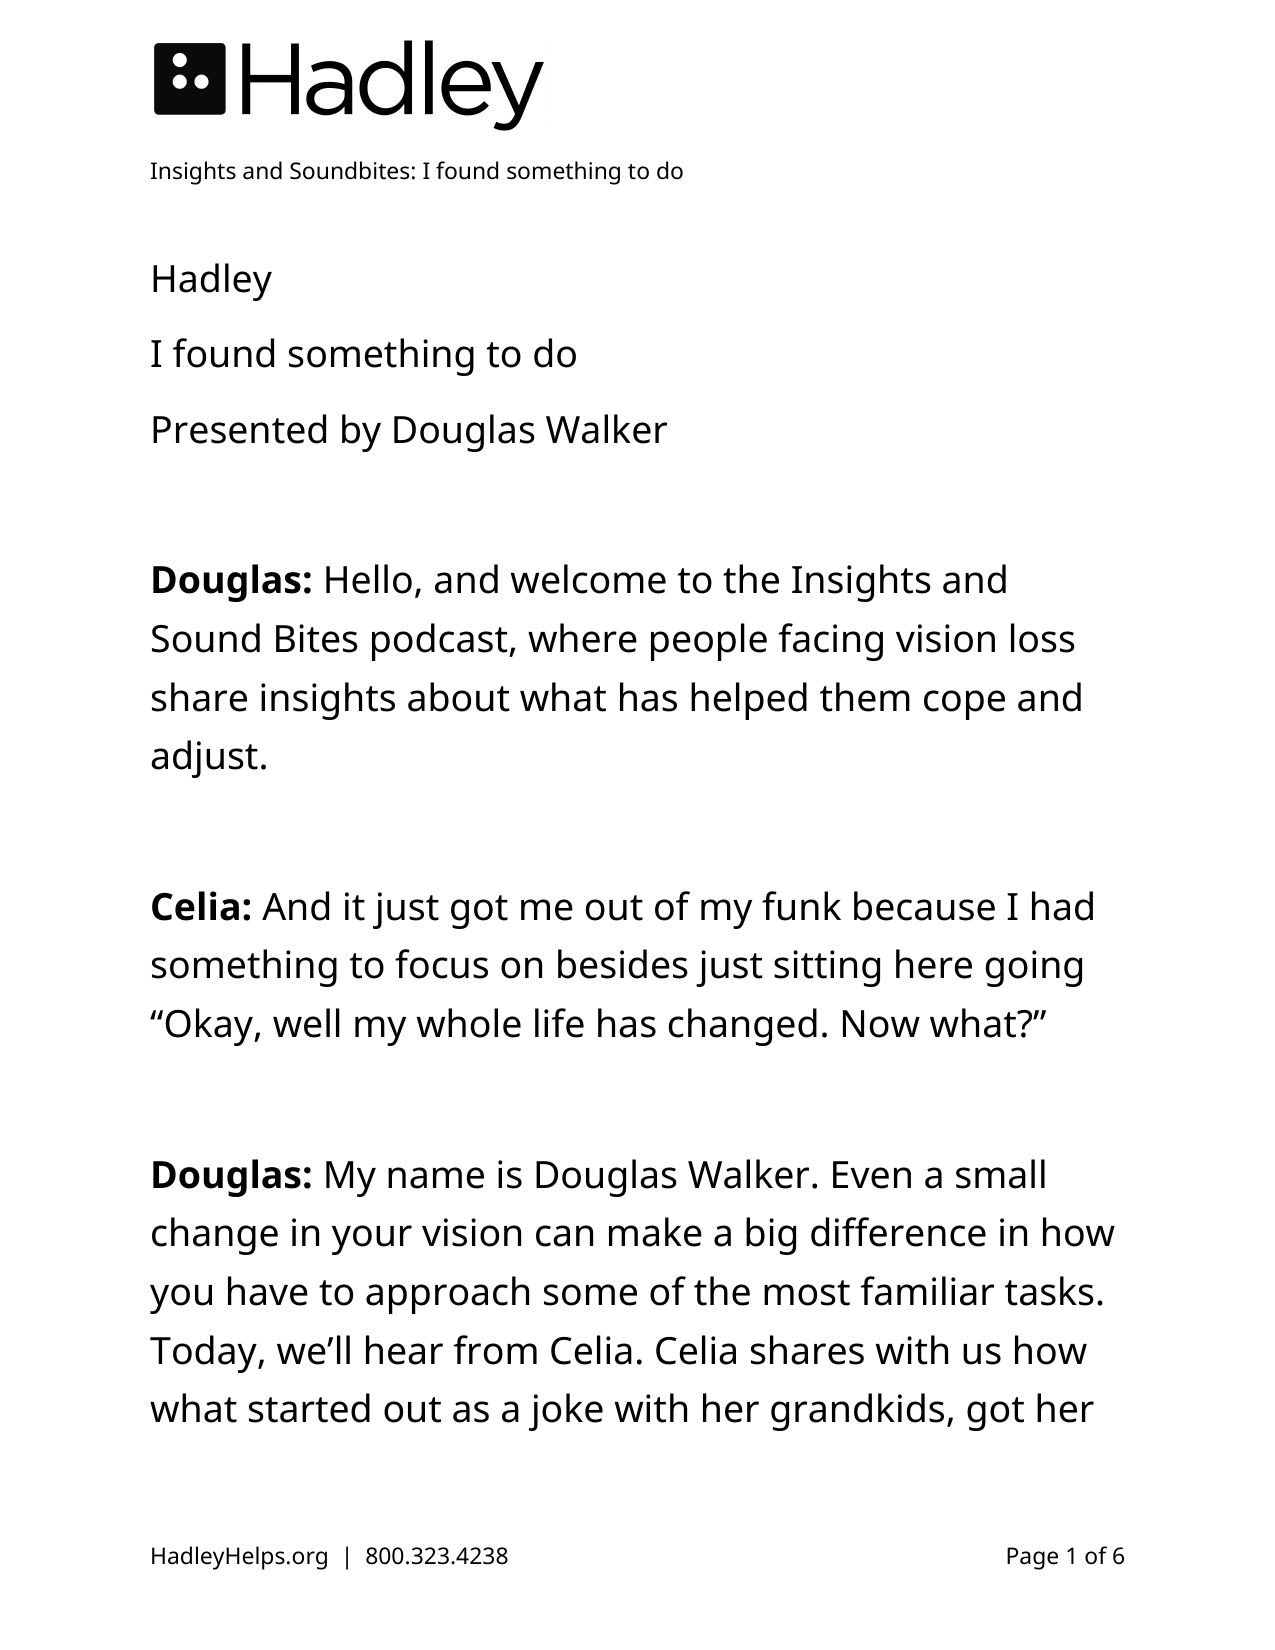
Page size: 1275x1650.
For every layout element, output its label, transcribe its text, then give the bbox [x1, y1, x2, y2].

text Douglas: Hello, and welcome to the Insights and Sound Bites podcast, where people facing vision loss share insights about what has helped them cope and adjust. [150, 554, 1125, 781]
picture [150, 36, 548, 134]
text Presented by Douglas Walker [150, 403, 1125, 454]
text I found something to do [150, 328, 1125, 379]
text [150, 1148, 1125, 1434]
text Celia: And it just got me out of my funk because I had something to focus on besides just sitting here going “Okay, well my whole life has changed. Now what?” [150, 880, 1125, 1048]
text Hadley [150, 252, 1125, 303]
